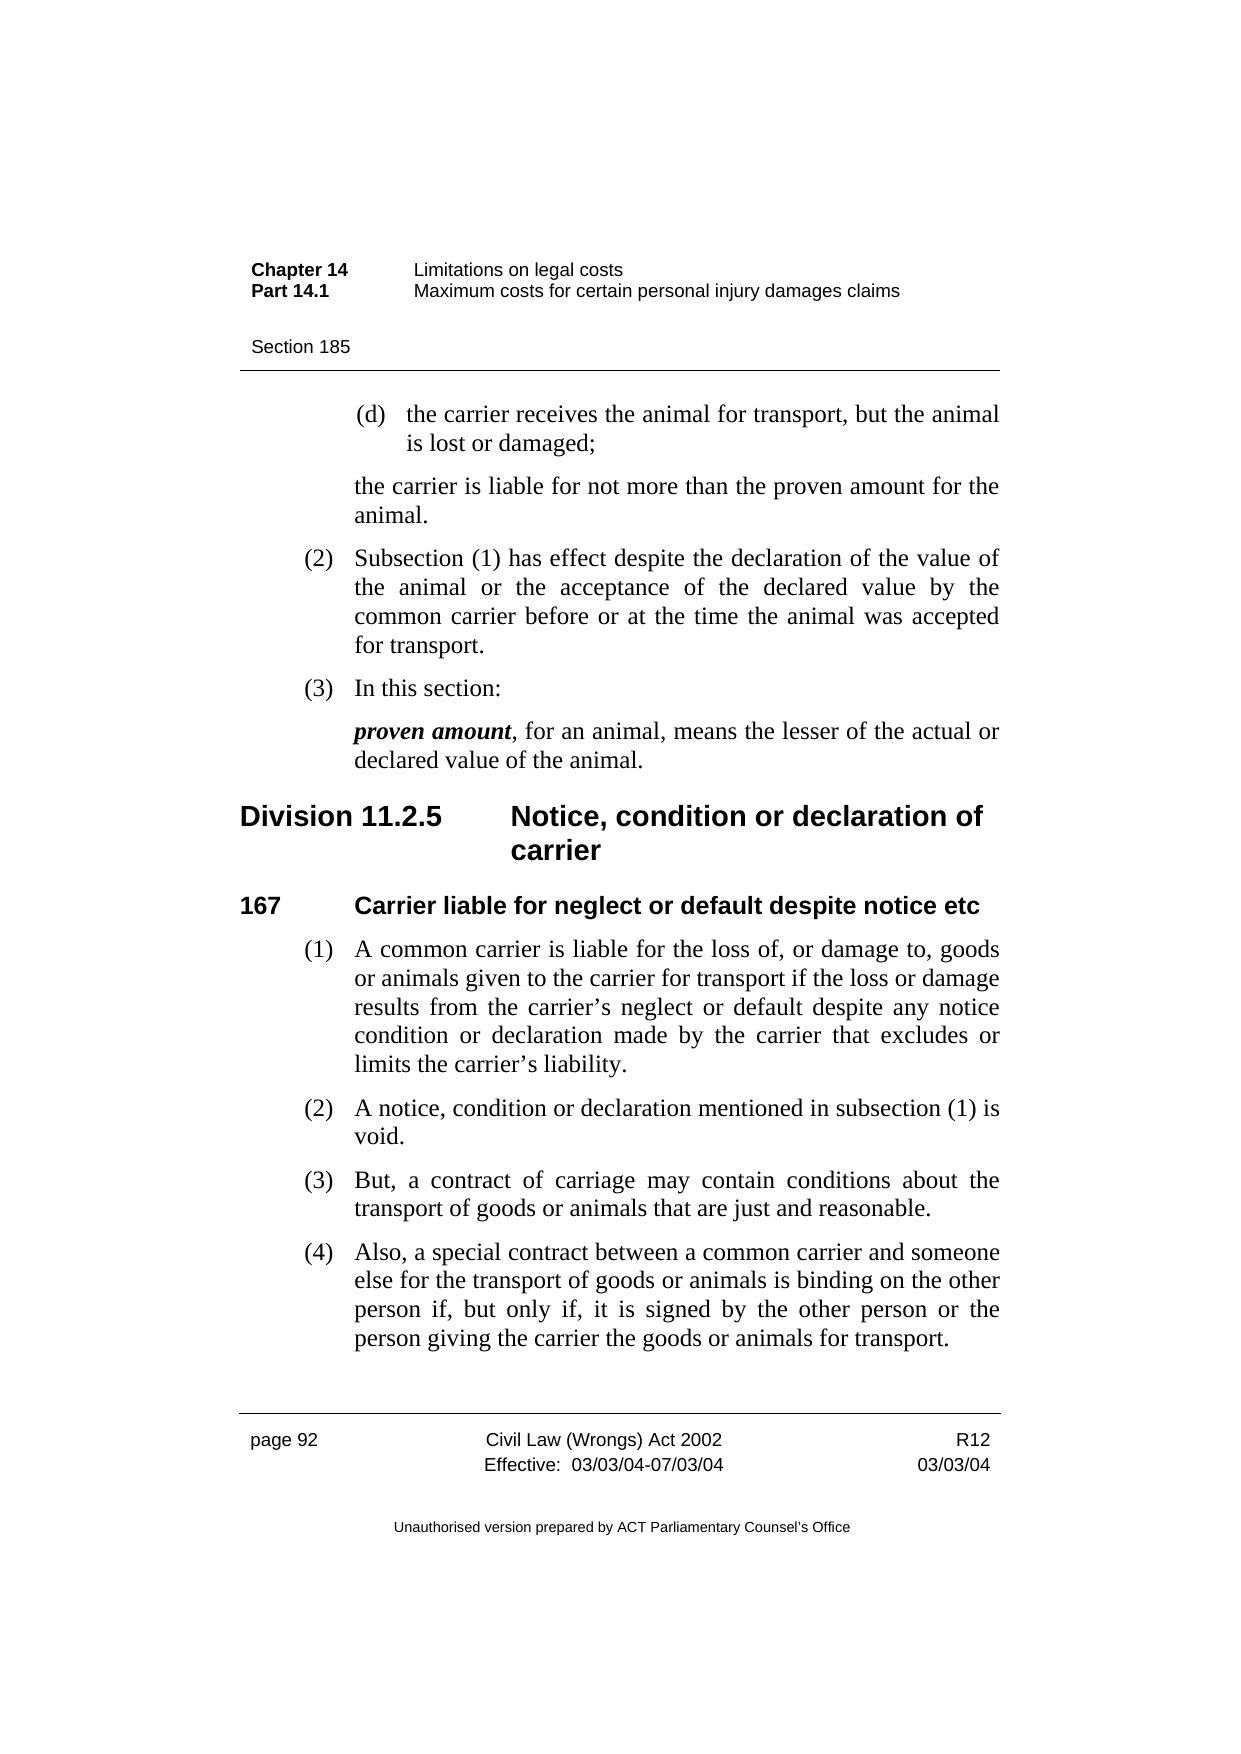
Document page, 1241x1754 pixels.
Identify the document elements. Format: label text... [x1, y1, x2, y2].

text proven amount, for an animal, means the lesser of the actual or declared value of the animal. [354, 716, 1001, 774]
text the carrier is liable for not more than the proven amount for the animal. [354, 471, 1001, 529]
text (3) But, a contract of carriage may contain conditions about the transport of goods or animals that are just and reasonable. [239, 1165, 1001, 1222]
text (3) In this section: [239, 673, 1001, 702]
text (d) the carrier receives the animal for transport, but the animal is lost or damaged; [239, 399, 1001, 457]
text Division 11.2.5 Notice, condition or declaration of carrier [239, 799, 1001, 866]
text (1) A common carrier is liable for the loss of, or damage to, goods or animals given to the carrier for transport if the loss or damage results from the carrier’s neglect or default despite any notice condition or declaration made by the carrier that excludes or limits the carrier’s liability. [239, 934, 1001, 1078]
text (2) A notice, condition or declaration mentioned in subsection (1) is void. [239, 1093, 1001, 1150]
text 167 Carrier liable for neglect or default despite notice etc [239, 891, 1001, 920]
text (4) Also, a special contract between a common carrier and someone else for the transport of goods or animals is binding on the other person if, but only if, it is signed by the other person or the person giving the carrier the goods or animals for transport. [239, 1237, 1001, 1352]
text (2) Subsection (1) has effect despite the declaration of the value of the animal or the acceptance of the declared value by the common carrier before or at the time the animal was accepted for transport. [239, 543, 1001, 658]
